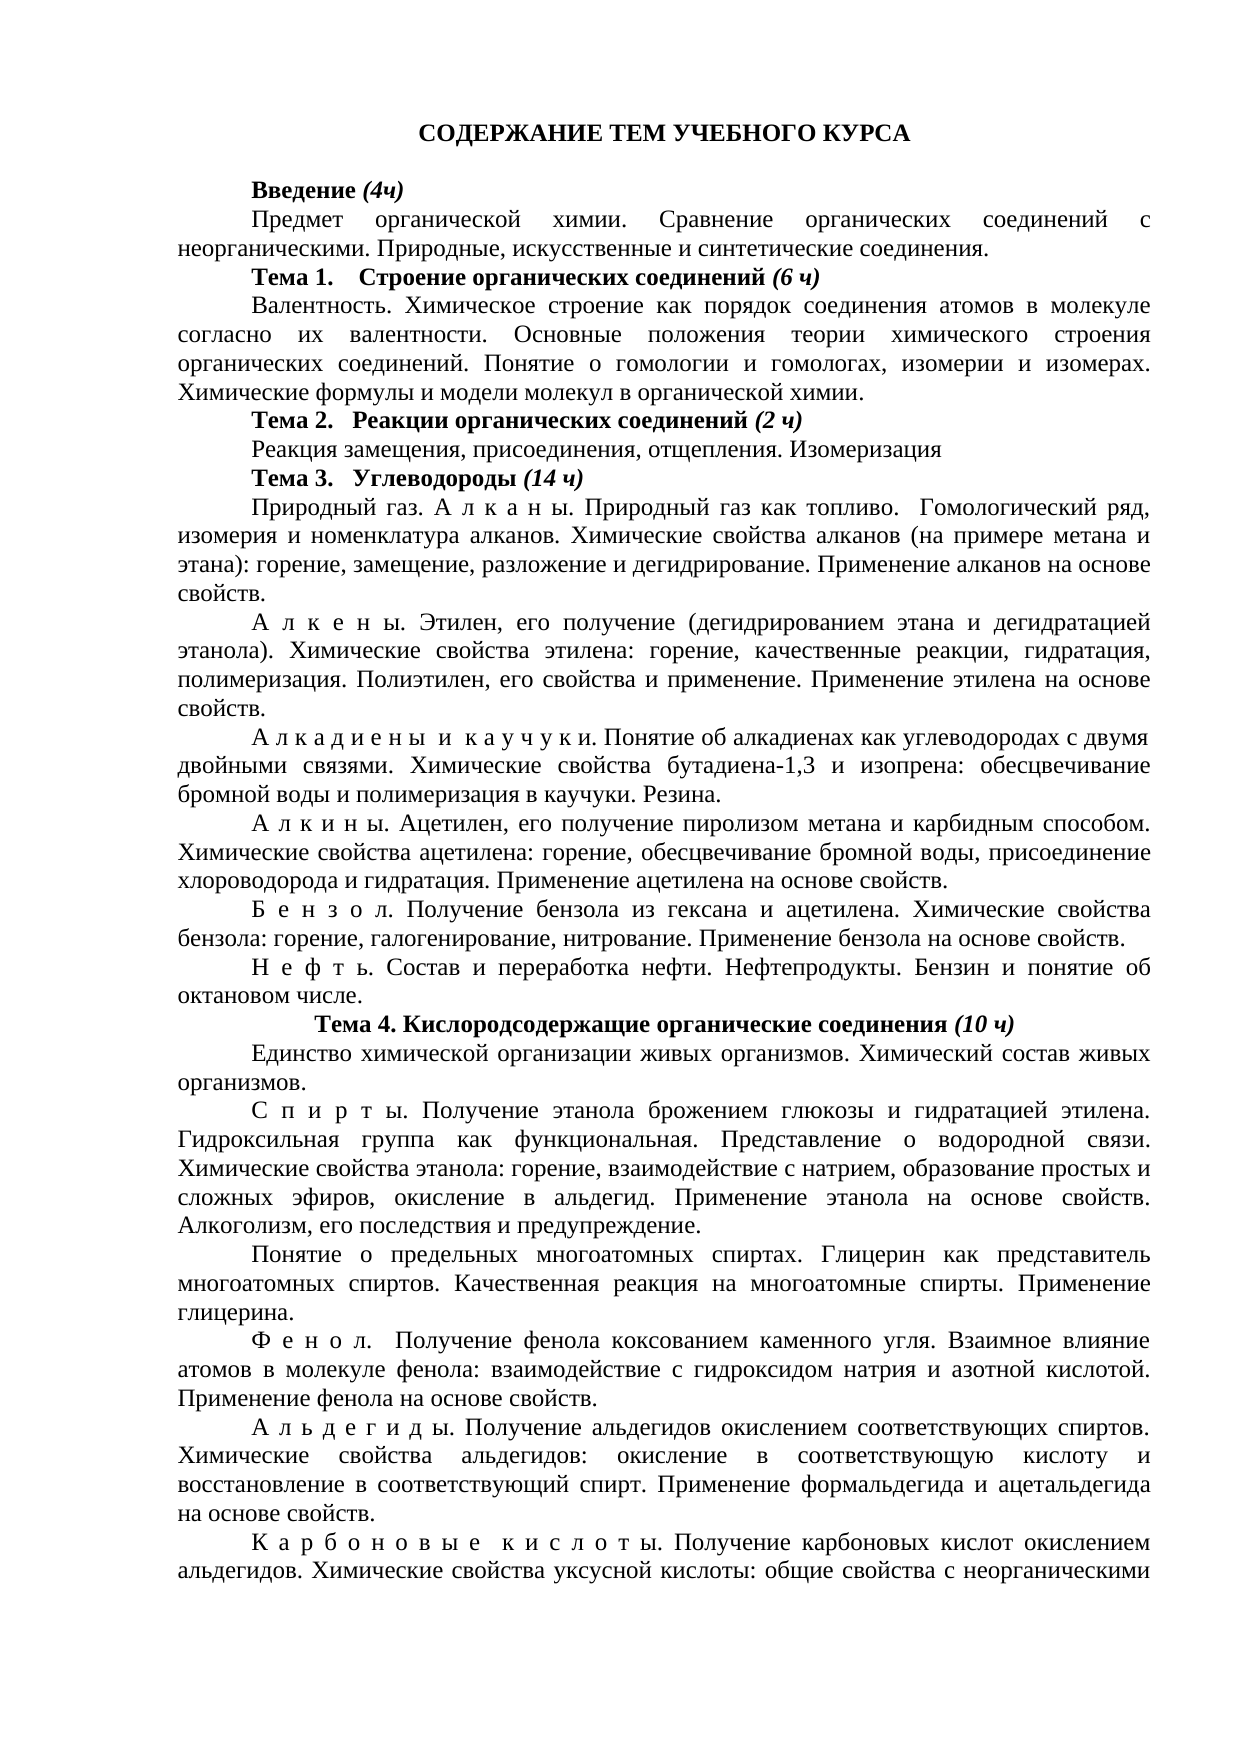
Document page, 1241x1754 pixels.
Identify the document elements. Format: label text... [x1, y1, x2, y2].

text Б е н з о л. Получение бензола из гексана и ацетилена. Химические свойства бензола: горение, галогенирование, нитрование. Применение бензола на основе свойств. [177, 894, 1152, 952]
text СОДЕРЖАНИЕ ТЕМ УЧЕБНОГО КУРСА [177, 118, 1152, 147]
text Тема 3. Углеводороды (14 ч) [177, 463, 1152, 492]
text Валентность. Химическое строение как порядок соединения атомов в молекуле согласно их валентности. Основные положения теории химического строения органических соединений. Понятие о гомологии и гомологах, изомерии и изомерах. Химические формулы и модели молекул в органической химии. [177, 291, 1152, 406]
text А л к а д и е н ы и к а у ч у к и. Понятие об алкадиенах как углеводородах с двумя двойными связями. Химические свойства бутадиена-1,3 и изопрена: обесцвечивание бромной воды и полимеризация в каучуки. Резина. [177, 722, 1152, 808]
text Единство химической организации живых организмов. Химический состав живых организмов. [177, 1038, 1152, 1096]
text Тема 4. Кислородсодержащие органические соединения (10 ч) [177, 1009, 1152, 1038]
text Тема 2. Реакции органических соединений (2 ч) [177, 406, 1152, 434]
text Ф е н о л. Получение фенола коксованием каменного угля. Взаимное влияние атомов в молекуле фенола: взаимодействие с гидроксидом натрия и азотной кислотой. Применение фенола на основе свойств. [177, 1326, 1152, 1412]
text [177, 1527, 1152, 1584]
text Понятие о предельных многоатомных спиртах. Глицерин как представитель многоатомных спиртов. Качественная реакция на многоатомные спирты. Применение глицерина. [177, 1239, 1152, 1326]
text Предмет органической химии. Сравнение органических соединений с неорганическими. Природные, искусственные и синтетические соединения. [177, 204, 1152, 262]
text А л к е н ы. Этилен, его получение (дегидрированием этана и дегидратацией этанола). Химические свойства этилена: горение, качественные реакции, гидратация, полимеризация. Полиэтилен, его свойства и применение. Применение этилена на основе свойств. [177, 607, 1152, 722]
text Тема 1. Строение органических соединений (6 ч) [177, 262, 1152, 291]
text Н е ф т ь. Состав и переработка нефти. Нефтепродукты. Бензин и понятие об октановом числе. [177, 952, 1152, 1009]
text Реакция замещения, присоединения, отщепления. Изомеризация [177, 434, 1152, 463]
text Введение (4ч) [177, 176, 1152, 204]
text А л к и н ы. Ацетилен, его получение пиролизом метана и карбидным способом. Химические свойства ацетилена: горение, обесцвечивание бромной воды, присоединение хлороводорода и гидратация. Применение ацетилена на основе свойств. [177, 808, 1152, 894]
text С п и р т ы. Получение этанола брожением глюкозы и гидратацией этилена. Гидроксильная группа как функциональная. Представление о водородной связи. Химические свойства этанола: горение, взаимодействие с натрием, образование простых и сложных эфиров, окисление в альдегид. Применение этанола на основе свойств. Алкоголизм, его последствия и предупреждение. [177, 1096, 1152, 1239]
text А л ь д е г и д ы. Получение альдегидов окислением соответствующих спиртов. Химические свойства альдегидов: окисление в соответствующую кислоту и восстановление в соответствующий спирт. Применение формальдегида и ацетальдегида на основе свойств. [177, 1412, 1152, 1527]
text Природный газ. А л к а н ы. Природный газ как топливо. Гомологический ряд, изомерия и номенклатура алканов. Химические свойства алканов (на примере метана и этана): горение, замещение, разложение и дегидрирование. Применение алканов на основе свойств. [177, 492, 1152, 607]
